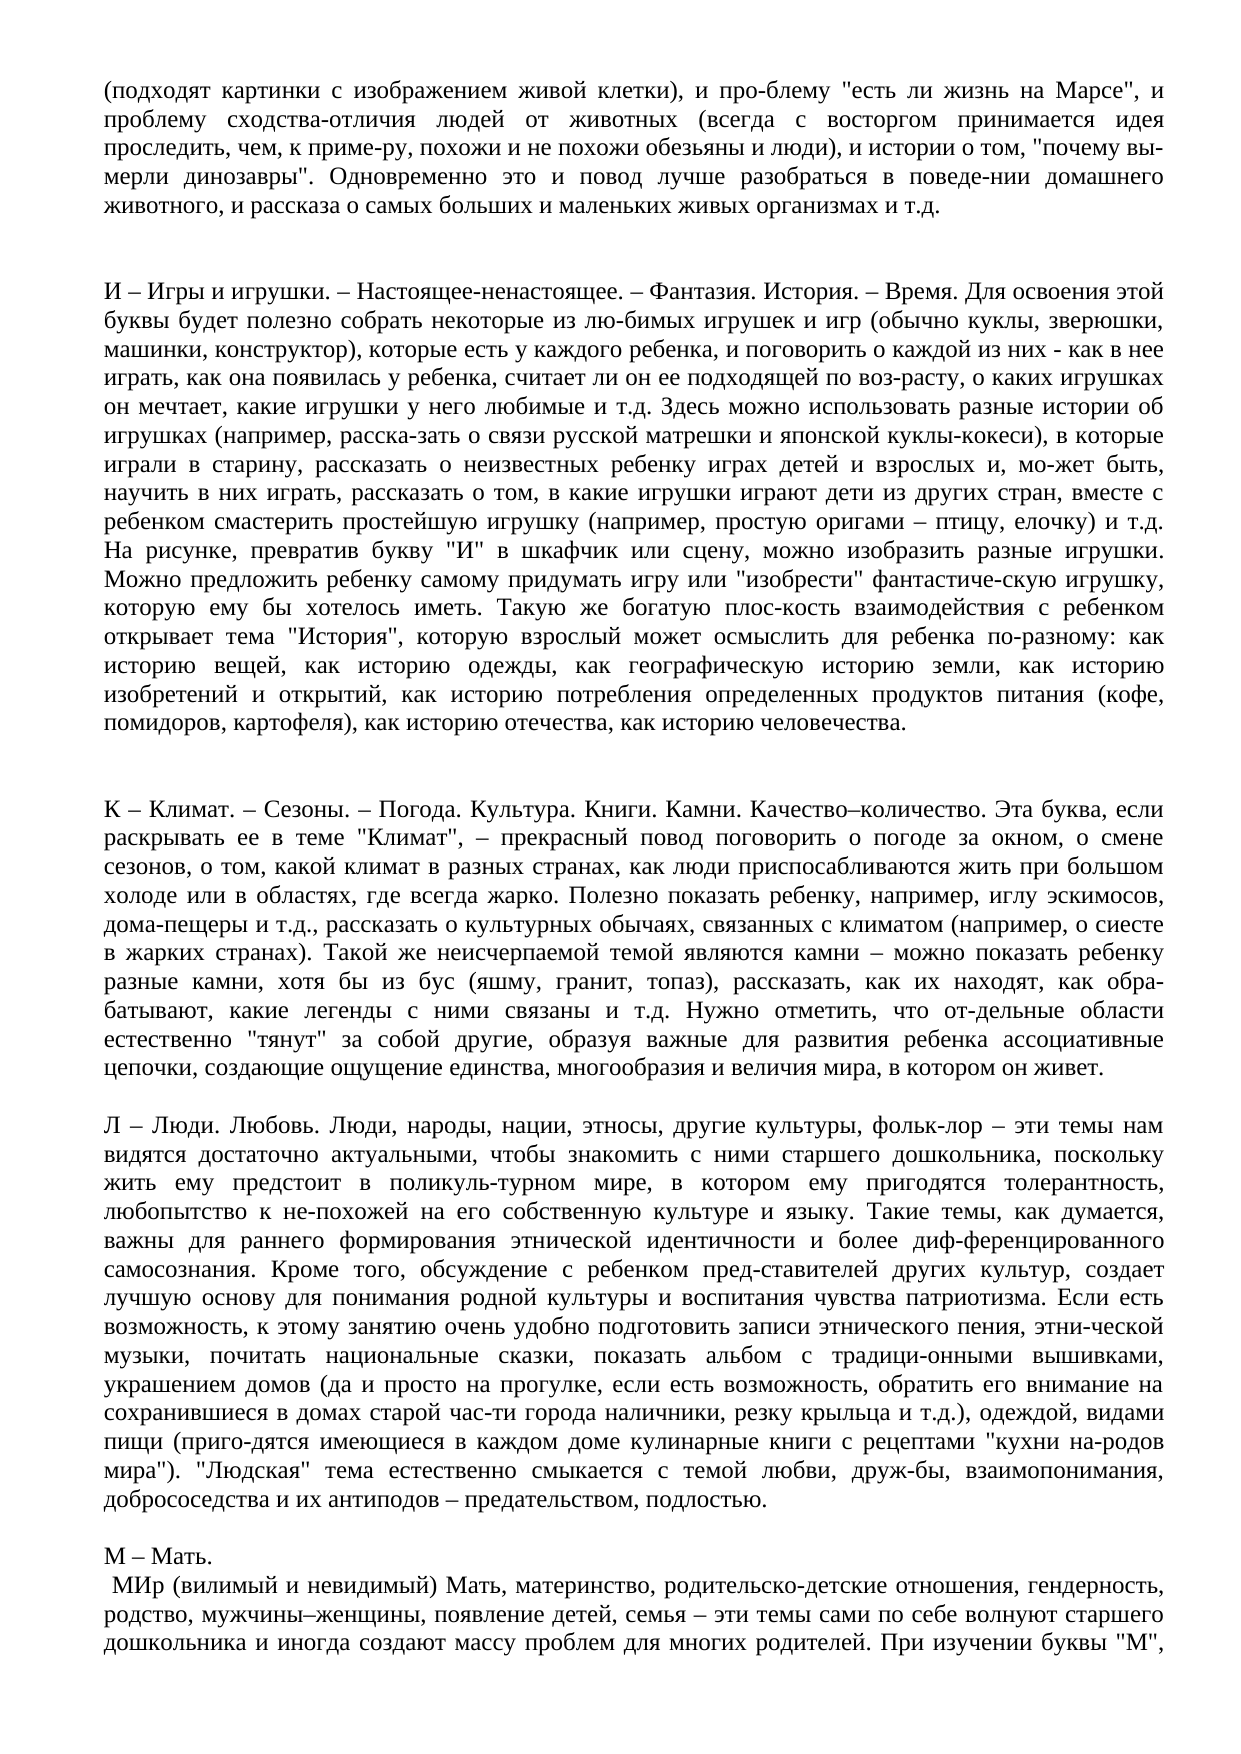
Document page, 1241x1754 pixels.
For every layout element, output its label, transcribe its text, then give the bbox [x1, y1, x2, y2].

text М – Мать. [103, 1541, 1165, 1570]
text Л – Люди. Любовь. Люди, народы, нации, этносы, другие культуры, фольк-лор – эти темы нам видятся достаточно актуальными, чтобы знакомить с ними старшего дошкольника, поскольку жить ему предстоит в поликуль-турном мире, в котором ему пригодятся толерантность, любопытство к не-похожей на его собственную культуре и языку. Такие темы, как думается, важны для раннего формирования этнической идентичности и более диф-ференцированного самосознания. Кроме того, обсуждение с ребенком пред-ставителей других культур, создает лучшую основу для понимания родной культуры и воспитания чувства патриотизма. Если есть возможность, к этому занятию очень удобно подготовить записи этнического пения, этни-ческой музыки, почитать национальные сказки, показать альбом с традици-онными вышивками, украшением домов (да и просто на прогулке, если есть возможность, обратить его внимание на сохранившиеся в домах старой час-ти города наличники, резку крыльца и т.д.), одеждой, видами пищи (приго-дятся имеющиеся в каждом доме кулинарные книги с рецептами "кухни на-родов мира"). "Людская" тема естественно смыкается с темой любви, друж-бы, взаимопонимания, добрососедства и их антиподов – предательством, подлостью. [103, 1110, 1165, 1512]
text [103, 75, 1165, 219]
text И – Игры и игрушки. – Настоящее-ненастоящее. – Фантазия. История. – Время. Для освоения этой буквы будет полезно собрать некоторые из лю-бимых игрушек и игр (обычно куклы, зверюшки, машинки, конструктор), которые есть у каждого ребенка, и поговорить о каждой из них - как в нее играть, как она появилась у ребенка, считает ли он ее подходящей по воз-расту, о каких игрушках он мечтает, какие игрушки у него любимые и т.д. Здесь можно использовать разные истории об игрушках (например, расска-зать о связи русской матрешки и японской куклы-кокеси), в которые играли в старину, рассказать о неизвестных ребенку играх детей и взрослых и, мо-жет быть, научить в них играть, рассказать о том, в какие игрушки играют дети из других стран, вместе с ребенком смастерить простейшую игрушку (например, простую оригами – птицу, елочку) и т.д. На рисунке, превратив букву "И" в шкафчик или сцену, можно изобразить разные игрушки. Можно предложить ребенку самому придумать игру или "изобрести" фантастиче-скую игрушку, которую ему бы хотелось иметь. Такую же богатую плос-кость взаимодействия с ребенком открывает тема "История", которую взрослый может осмыслить для ребенка по-разному: как историю вещей, как историю одежды, как географическую историю земли, как историю изобретений и открытий, как историю потребления определенных продуктов питания (кофе, помидоров, картофеля), как историю отечества, как историю человечества. [103, 276, 1165, 736]
text К – Климат. – Сезоны. – Погода. Культура. Книги. Камни. Качество–количество. Эта буква, если раскрывать ее в теме "Климат", – прекрасный повод поговорить о погоде за окном, о смене сезонов, о том, какой климат в разных странах, как люди приспосабливаются жить при большом холоде или в областях, где всегда жарко. Полезно показать ребенку, например, иглу эскимосов, дома-пещеры и т.д., рассказать о культурных обычаях, связанных с климатом (например, о сиесте в жарких странах). Такой же неисчерпаемой темой являются камни – можно показать ребенку разные камни, хотя бы из бус (яшму, гранит, топаз), рассказать, как их находят, как обра-батывают, какие легенды с ними связаны и т.д. Нужно отметить, что от-дельные области естественно "тянут" за собой другие, образуя важные для развития ребенка ассоциативные цепочки, создающие ощущение единства, многообразия и величия мира, в котором он живет. [103, 794, 1165, 1081]
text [103, 1570, 1165, 1656]
